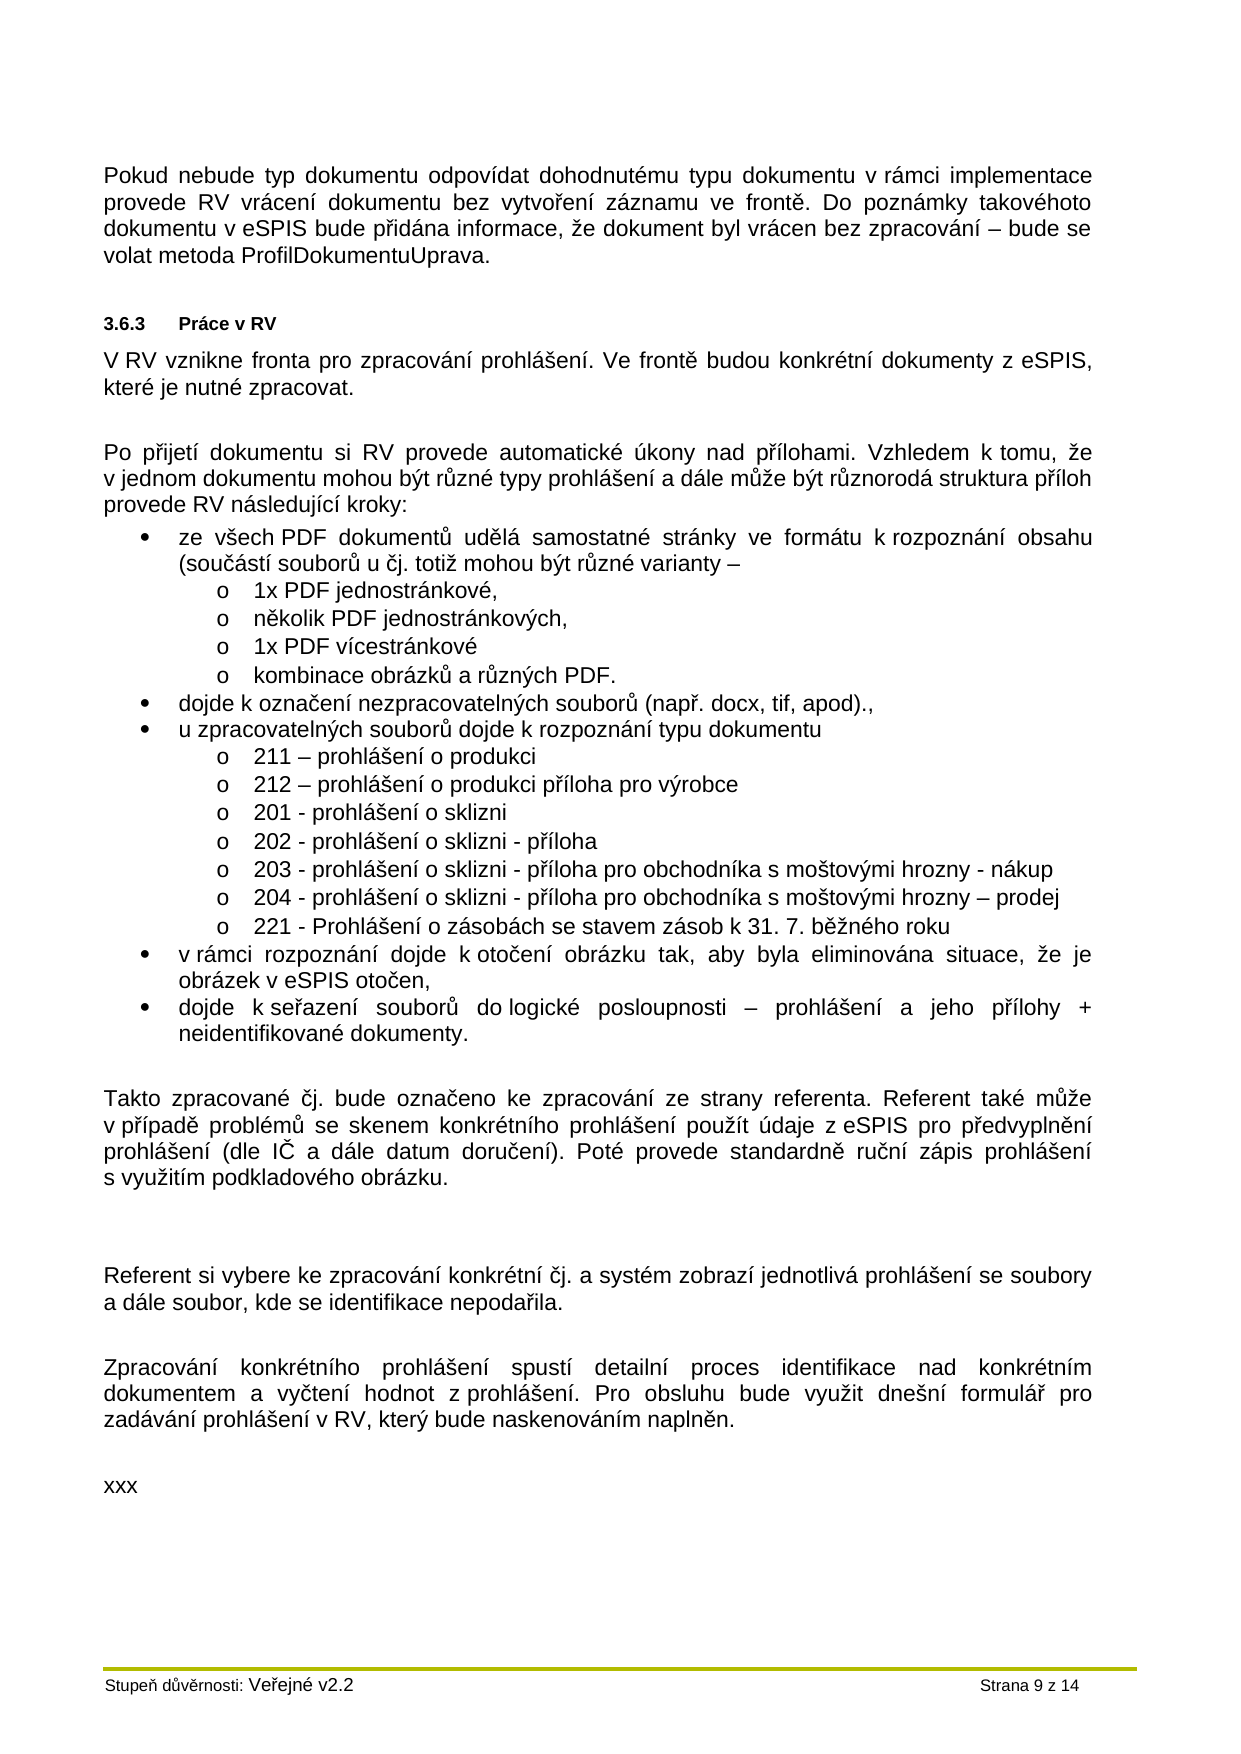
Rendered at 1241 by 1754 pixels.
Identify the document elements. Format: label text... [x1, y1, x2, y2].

text V RV vznikne fronta pro zpracování prohlášení. Ve frontě budou konkrétní dokumenty z eSPIS, které je nutné zpracovat. [103, 347, 1092, 400]
list u zpracovatelných souborů dojde k rozpoznání typu dokumentu [141, 716, 1092, 743]
list 1x PDF jednostránkové, [216, 577, 1092, 605]
text Po přijetí dokumentu si RV provede automatické úkony nad přílohami. Vzhledem k tomu, že v jednom dokumentu mohou být různé typy prohlášení a dále může být různorodá struktura příloh provede RV následující kroky: [103, 439, 1092, 518]
text xxx [103, 1472, 1092, 1498]
list v rámci rozpoznání dojde k otočení obrázku tak, aby byla eliminována situace, že je obrázek v eSPIS otočen, [141, 941, 1092, 994]
list dojde k seřazení souborů do logické posloupnosti – prohlášení a jeho přílohy + neidentifikované dokumenty. [141, 994, 1092, 1046]
list několik PDF jednostránkových, [216, 605, 1092, 633]
text Takto zpracované čj. bude označeno ke zpracování ze strany referenta. Referent také může v případě problémů se skenem konkrétního prohlášení použít údaje z eSPIS pro předvyplnění prohlášení (dle IČ a dále datum doručení). Poté provede standardně ruční zápis prohlášení s využitím podkladového obrázku. [103, 1085, 1092, 1191]
list 212 – prohlášení o produkci příloha pro výrobce [216, 771, 1092, 799]
list kombinace obrázků a různých PDF. [216, 662, 1092, 690]
list 221 - Prohlášení o zásobách se stavem zásob k 31. 7. běžného roku [216, 913, 1092, 941]
list 211 – prohlášení o produkci [216, 743, 1092, 771]
list dojde k označení nezpracovatelných souborů (např. docx, tif, apod)., [141, 690, 1092, 716]
list 201 - prohlášení o sklizni [216, 799, 1092, 828]
list ze všech PDF dokumentů udělá samostatné stránky ve formátu k rozpoznání obsahu (součástí souborů u čj. totiž mohou být různé varianty – [141, 524, 1092, 577]
text Zpracování konkrétního prohlášení spustí detailní proces identifikace nad konkrétním dokumentem a vyčtení hodnot z prohlášení. Pro obsluhu bude využit dnešní formulář pro zadávání prohlášení v RV, který bude naskenováním naplněn. [103, 1354, 1092, 1433]
text Referent si vybere ke zpracování konkrétní čj. a systém zobrazí jednotlivá prohlášení se soubory a dále soubor, kde se identifikace nepodařila. [103, 1262, 1092, 1315]
list 202 - prohlášení o sklizni - příloha [216, 828, 1092, 856]
list 1x PDF vícestránkové [216, 633, 1092, 662]
subtitle Práce v RV [103, 313, 1092, 334]
list 203 - prohlášení o sklizni - příloha pro obchodníka s moštovými hrozny - nákup [216, 856, 1092, 884]
text Pokud nebude typ dokumentu odpovídat dohodnutému typu dokumentu v rámci implementace provede RV vrácení dokumentu bez vytvoření záznamu ve frontě. Do poznámky takovéhoto dokumentu v eSPIS bude přidána informace, že dokument byl vrácen bez zpracování – bude se volat metoda ProfilDokumentuUprava. [103, 162, 1092, 268]
list 204 - prohlášení o sklizni - příloha pro obchodníka s moštovými hrozny – prodej [216, 884, 1092, 913]
